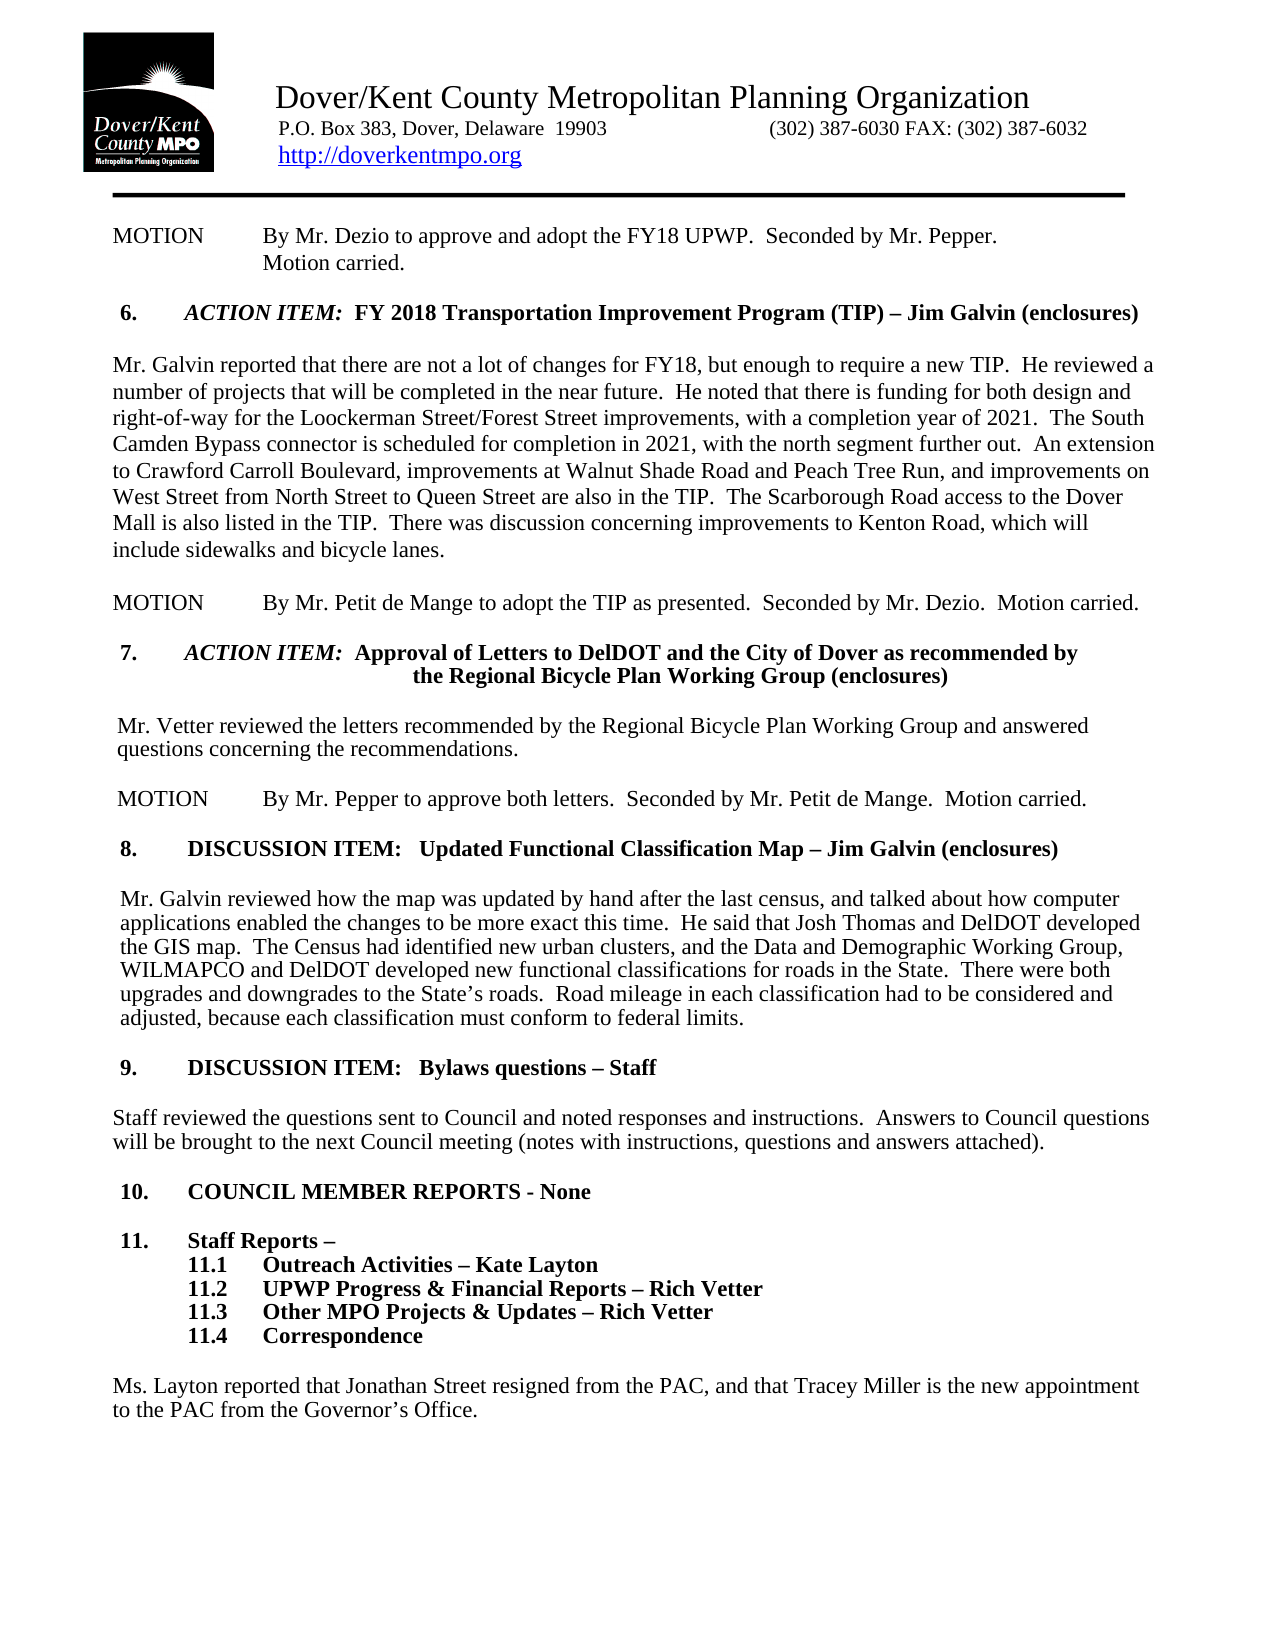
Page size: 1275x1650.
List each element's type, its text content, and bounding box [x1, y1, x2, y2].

text Mr. Galvin reported that there are not a lot of changes for FY18, but enough to require a new TIP. He reviewed a number of projects that will be completed in the near future. He noted that there is funding for both design and right-of-way for the Loockerman Street/Forest Street improvements, with a completion year of 2021. The South Camden Bypass connector is scheduled for completion in 2021, with the north segment further out. An extension to Crawford Carroll Boulevard, improvements at Walnut Shade Road and Peach Tree Run, and improvements on West Street from North Street to Queen Street are also in the TIP. The Scarborough Road access to the Dover Mall is also listed in the TIP. There was discussion concerning improvements to Kenton Road, which will include sidewalks and bicycle lanes. [112, 351, 1162, 562]
text the Regional Bicycle Plan Working Group (enclosures) [412, 665, 1162, 688]
list DISCUSSION ITEM: Updated Functional Classification Map – Jim Galvin (enclosures) [120, 838, 1162, 862]
text questions concerning the recommendations. [82, 738, 1162, 762]
list ACTION ITEM: Approval of Letters to DelDOT and the City of Dover as recommended by [120, 641, 1162, 665]
text Mr. Vetter reviewed the letters recommended by the Regional Bicycle Plan Working Group and answered [82, 714, 1162, 738]
text MOTION By Mr. Petit de Mange to adopt the TIP as presented. Seconded by Mr. Dezio. Motion carried. [112, 588, 1162, 615]
list DISCUSSION ITEM: Bylaws questions – Staff [120, 1057, 1162, 1080]
text Mr. Galvin reviewed how the map was updated by hand after the last census, and talked about how computer applications enabled the changes to be more exact this time. He said that Josh Thomas and DelDOT developed the GIS map. The Census had identified new urban clusters, and the Data and Demographic Working Group, WILMAPCO and DelDOT developed new functional classifications for roads in the State. There were both upgrades and downgrades to the State’s roads. Road mileage in each classification had to be considered and adjusted, because each classification must conform to federal limits. [120, 888, 1162, 1030]
picture [83, 32, 214, 172]
text Staff reviewed the questions sent to Council and noted responses and instructions. Answers to Council questions will be brought to the next Council meeting (notes with instructions, questions and answers attached). [112, 1107, 1162, 1154]
text 11.1 Outreach Activities – Kate Layton [112, 1254, 1162, 1277]
text 11.3 Other MPO Projects & Updates – Rich Vetter [112, 1301, 1162, 1324]
text Motion carried. [112, 249, 1162, 275]
list COUNCIL MEMBER REPORTS - None [120, 1181, 1162, 1204]
text Ms. Layton reported that Jonathan Street resigned from the PAC, and that Tracey Miller is the new appointment to the PAC from the Governor’s Office. [112, 1374, 1162, 1422]
list ACTION ITEM: FY 2018 Transportation Improvement Program (TIP) – Jim Galvin (enclosures) [120, 301, 1162, 325]
list Staff Reports – [120, 1230, 1162, 1254]
text MOTION By Mr. Pepper to approve both letters. Seconded by Mr. Petit de Mange. Motion carried. [82, 788, 1162, 812]
text 11.2 UPWP Progress & Financial Reports – Rich Vetter [112, 1277, 1162, 1301]
text 11.4 Correspondence [112, 1324, 1162, 1348]
text MOTION By Mr. Dezio to approve and adopt the FY18 UPWP. Seconded by Mr. Pepper. [112, 222, 1162, 249]
